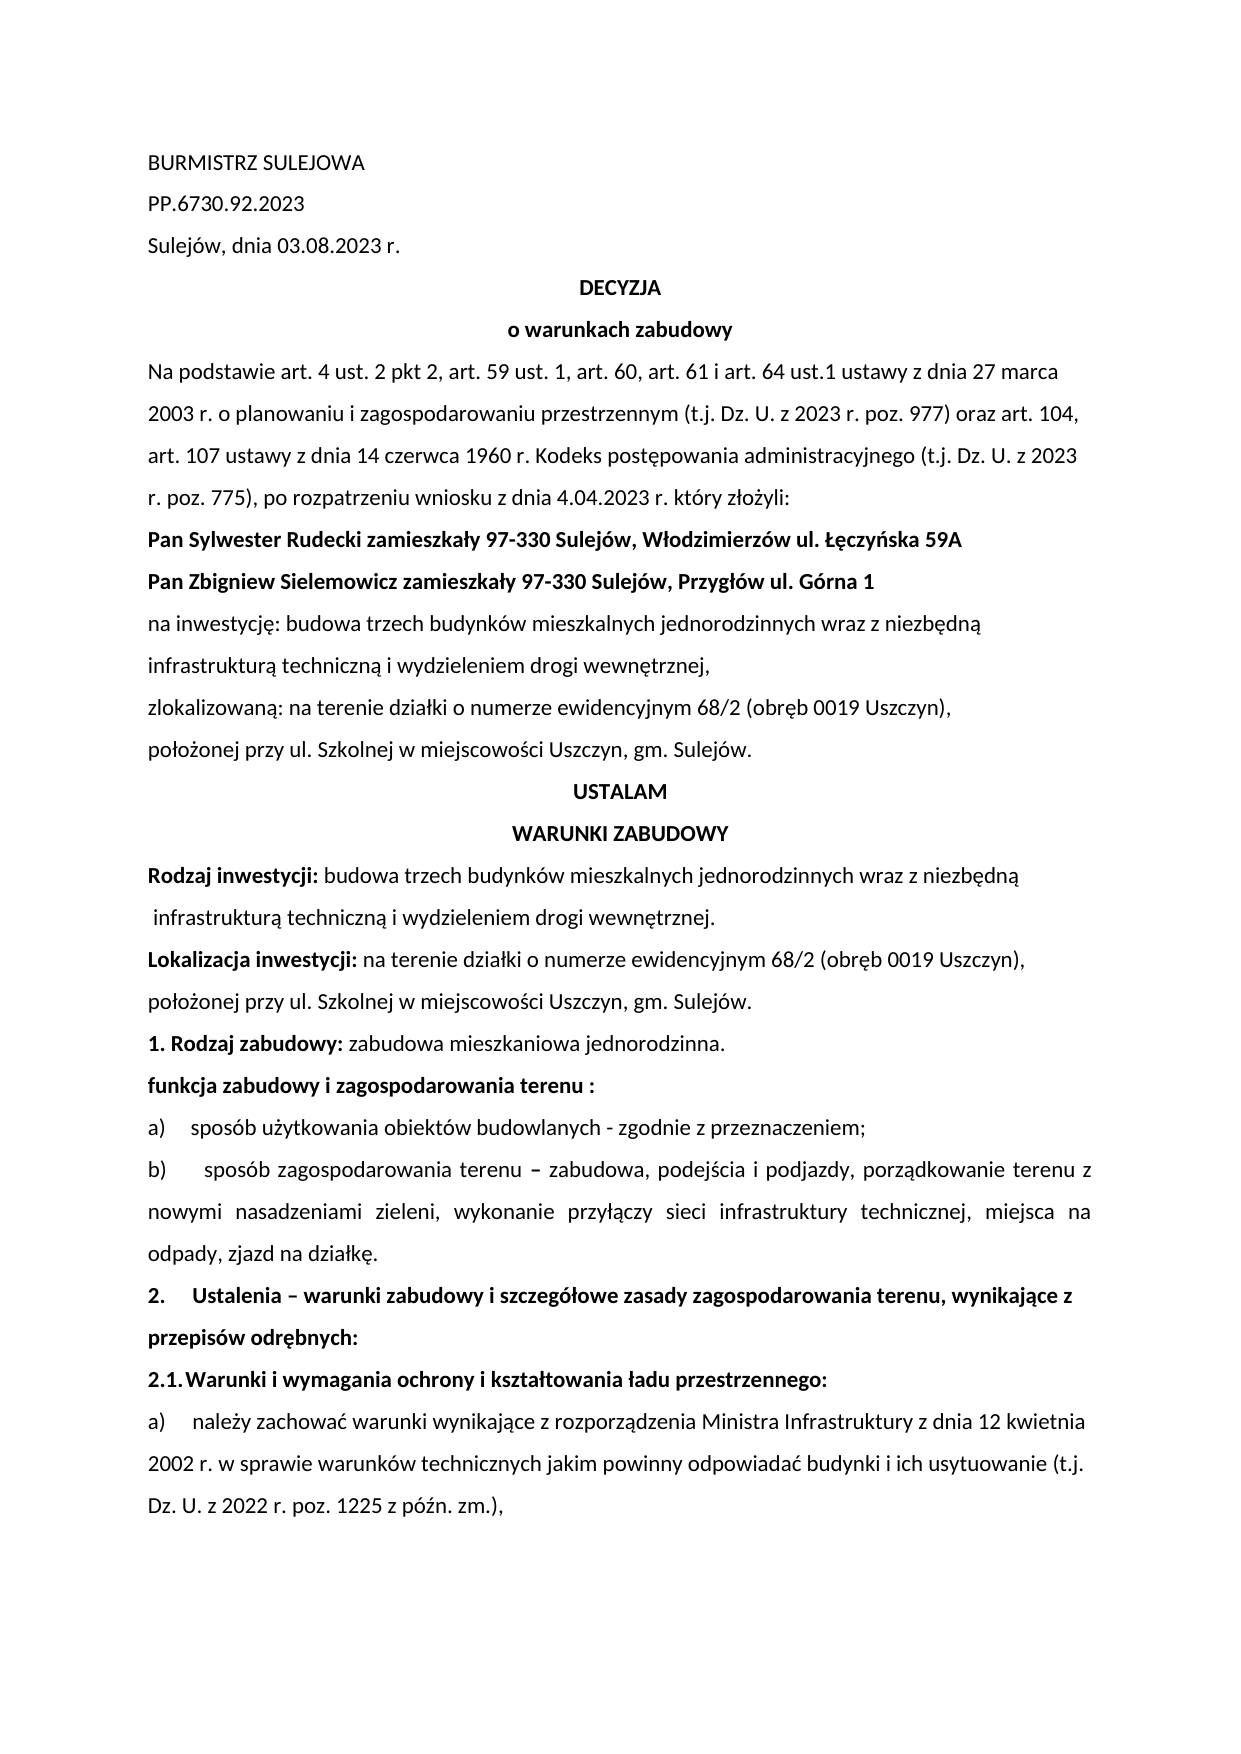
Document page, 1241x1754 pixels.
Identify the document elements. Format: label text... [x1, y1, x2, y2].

text b) sposób zagospodarowania terenu – zabudowa, podejścia i podjazdy, porządkowanie terenu z nowymi nasadzeniami zieleni, wykonanie przyłączy sieci infrastruktury technicznej, miejsca na odpady, zjazd na działkę. [148, 1155, 1093, 1267]
text infrastrukturą techniczną i wydzieleniem drogi wewnętrznej. [148, 903, 1093, 931]
text położonej przy ul. Szkolnej w miejscowości Uszczyn, gm. Sulejów. [148, 987, 1093, 1015]
text Pan Sylwester Rudecki zamieszkały 97-330 Sulejów, Włodzimierzów ul. Łęczyńska 59A [148, 525, 1093, 553]
text zlokalizowaną: na terenie działki o numerze ewidencyjnym 68/2 (obręb 0019 Uszczyn), [148, 693, 1093, 721]
subtitle WARUNKI ZABUDOWY [148, 819, 1093, 847]
text na inwestycję: budowa trzech budynków mieszkalnych jednorodzinnych wraz z niezbędną [148, 609, 1093, 637]
text infrastrukturą techniczną i wydzieleniem drogi wewnętrznej, [148, 651, 1093, 679]
text funkcja zabudowy i zagospodarowania terenu : [148, 1071, 1093, 1099]
text a) sposób użytkowania obiektów budowlanych - zgodnie z przeznaczeniem; [148, 1113, 1093, 1141]
text BURMISTRZ SULEJOWA [148, 148, 1093, 176]
text Lokalizacja inwestycji: na terenie działki o numerze ewidencyjnym 68/2 (obręb 0019 Uszczyn), [148, 945, 1093, 973]
text Rodzaj inwestycji: budowa trzech budynków mieszkalnych jednorodzinnych wraz z niezbędną [148, 861, 1093, 889]
list należy zachować warunki wynikające z rozporządzenia Ministra Infrastruktury z dnia 12 kwietnia 2002 r. w sprawie warunków technicznych jakim powinny odpowiadać budynki i ich usytuowanie (t.j. Dz. U. z 2022 r. poz. 1225 z późn. zm.), [148, 1407, 1093, 1519]
text PP.6730.92.2023 [148, 189, 1093, 218]
list Ustalenia – warunki zabudowy i szczegółowe zasady zagospodarowania terenu, wynikające z przepisów odrębnych: [148, 1281, 1093, 1351]
list Warunki i wymagania ochrony i kształtowania ładu przestrzennego: [148, 1365, 1093, 1393]
text Pan Zbigniew Sielemowicz zamieszkały 97-330 Sulejów, Przygłów ul. Górna 1 [148, 567, 1093, 595]
subtitle DECYZJA [148, 273, 1093, 302]
text 1. Rodzaj zabudowy: zabudowa mieszkaniowa jednorodzinna. [148, 1029, 1093, 1057]
text Sulejów, dnia 03.08.2023 r. [148, 232, 1093, 259]
subtitle USTALAM [148, 777, 1093, 805]
subtitle o warunkach zabudowy [148, 316, 1093, 343]
text Na podstawie art. 4 ust. 2 pkt 2, art. 59 ust. 1, art. 60, art. 61 i art. 64 ust.1 ustawy z dnia 27 marca 2003 r. o planowaniu i zagospodarowaniu przestrzennym (t.j. Dz. U. z 2023 r. poz. 977) oraz art. 104, art. 107 ustawy z dnia 14 czerwca 1960 r. Kodeks postępowania administracyjnego (t.j. Dz. U. z 2023 r. poz. 775), po rozpatrzeniu wniosku z dnia 4.04.2023 r. który złożyli: [148, 357, 1093, 511]
text położonej przy ul. Szkolnej w miejscowości Uszczyn, gm. Sulejów. [148, 735, 1093, 763]
